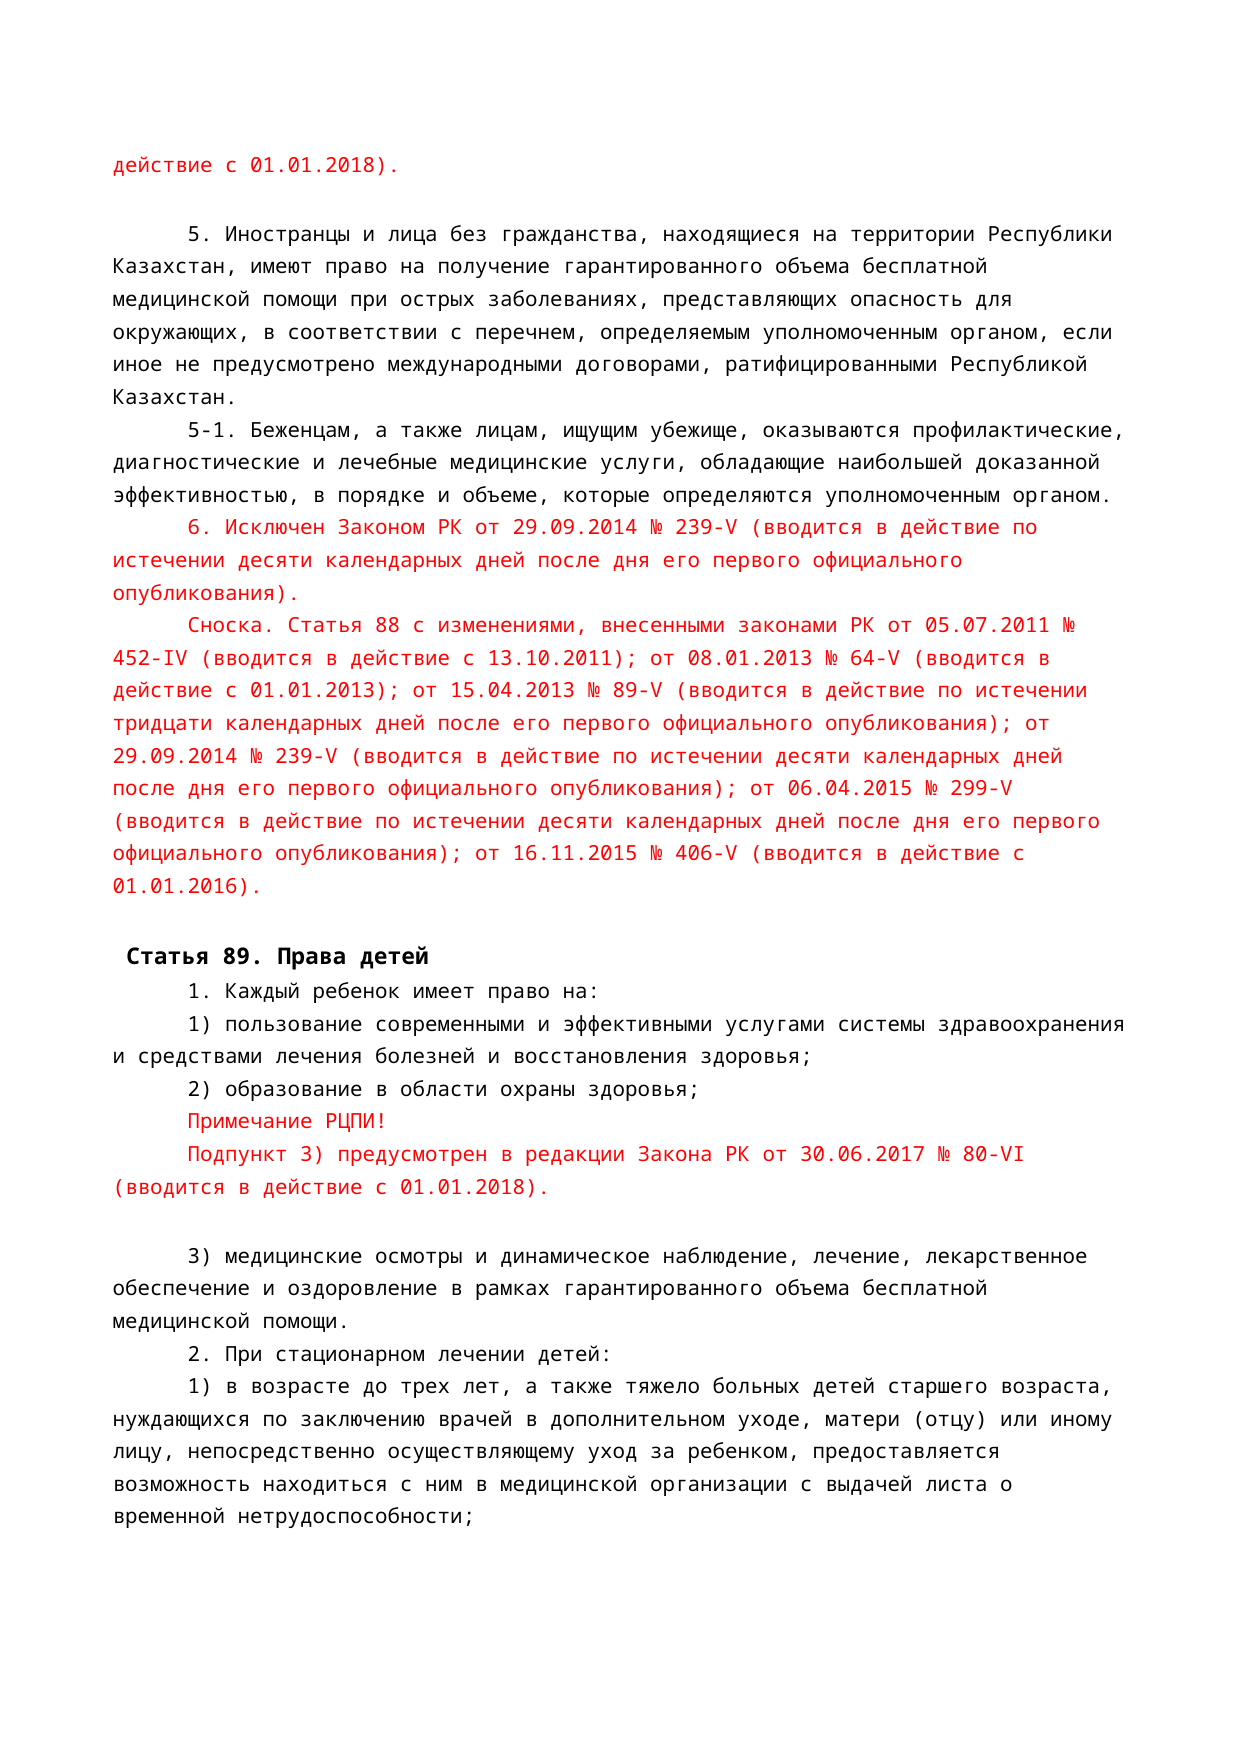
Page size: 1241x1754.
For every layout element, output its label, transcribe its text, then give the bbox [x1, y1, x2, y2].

text 5. Иностранцы и лица без гражданства, находящиеся на территории Республики Казахстан, имеют право на получение гарантированного объема бесплатной медицинской помощи при острых заболеваниях, представляющих опасность для окружающих, в соответствии с перечнем, определяемым уполномоченным органом, если иное не предусмотрено международными договорами, ратифицированными Республикой Казахстан. [112, 219, 1128, 411]
text Статья 89. Права детей [112, 940, 1128, 971]
text 5-1. Беженцам, а также лицам, ищущим убежище, оказываются профилактические, диагностические и лечебные медицинские услуги, обладающие наибольшей доказанной эффективностью, в порядке и объеме, которые определяются уполномоченным органом. [112, 415, 1128, 508]
text 3) медицинские осмотры и динамическое наблюдение, лечение, лекарственное обеспечение и оздоровление в рамках гарантированного объема бесплатной медицинской помощи. [112, 1241, 1128, 1334]
text 6. Исключен Законом РК от 29.09.2014 № 239-V (вводится в действие по истечении десяти календарных дней после дня его первого официального опубликования). Сноска. Статья 88 с изменениями, внесенными законами РК от 05.07.2011 № 452-IV (вводится в действие с 13.10.2011); от 08.01.2013 № 64-V (вводится в действие с 01.01.2013); от 15.04.2013 № 89-V (вводится в действие по истечении тридцати календарных дней после его первого официального опубликования); от 29.09.2014 № 239-V (вводится в действие по истечении десяти календарных дней после дня его первого официального опубликования); от 06.04.2015 № 299-V (вводится в действие по истечении десяти календарных дней после дня его первого официального опубликования); от 16.11.2015 № 406-V (вводится в действие с 01.01.2016). [112, 512, 1128, 936]
text 1) в возрасте до трех лет, а также тяжело больных детей старшего возраста, нуждающихся по заключению врачей в дополнительном уходе, матери (отцу) или иному лицу, непосредственно осуществляющему уход за ребенком, предоставляется возможность находиться с ним в медицинской организации с выдачей листа о временной нетрудоспособности; [112, 1371, 1128, 1530]
text Примечание РЦПИ! Подпункт 3) предусмотрен в редакции Закона РК от 30.06.2017 № 80-VI (вводится в действие с 01.01.2018). [112, 1107, 1128, 1236]
text 2. При стационарном лечении детей: [112, 1339, 1128, 1367]
text 1) пользование современными и эффективными услугами системы здравоохранения и средствами лечения болезней и восстановления здоровья; [112, 1009, 1128, 1070]
text 2) образование в области охраны здоровья; [112, 1074, 1128, 1102]
text 1. Каждый ребенок имеет право на: [112, 976, 1128, 1004]
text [112, 150, 1128, 214]
